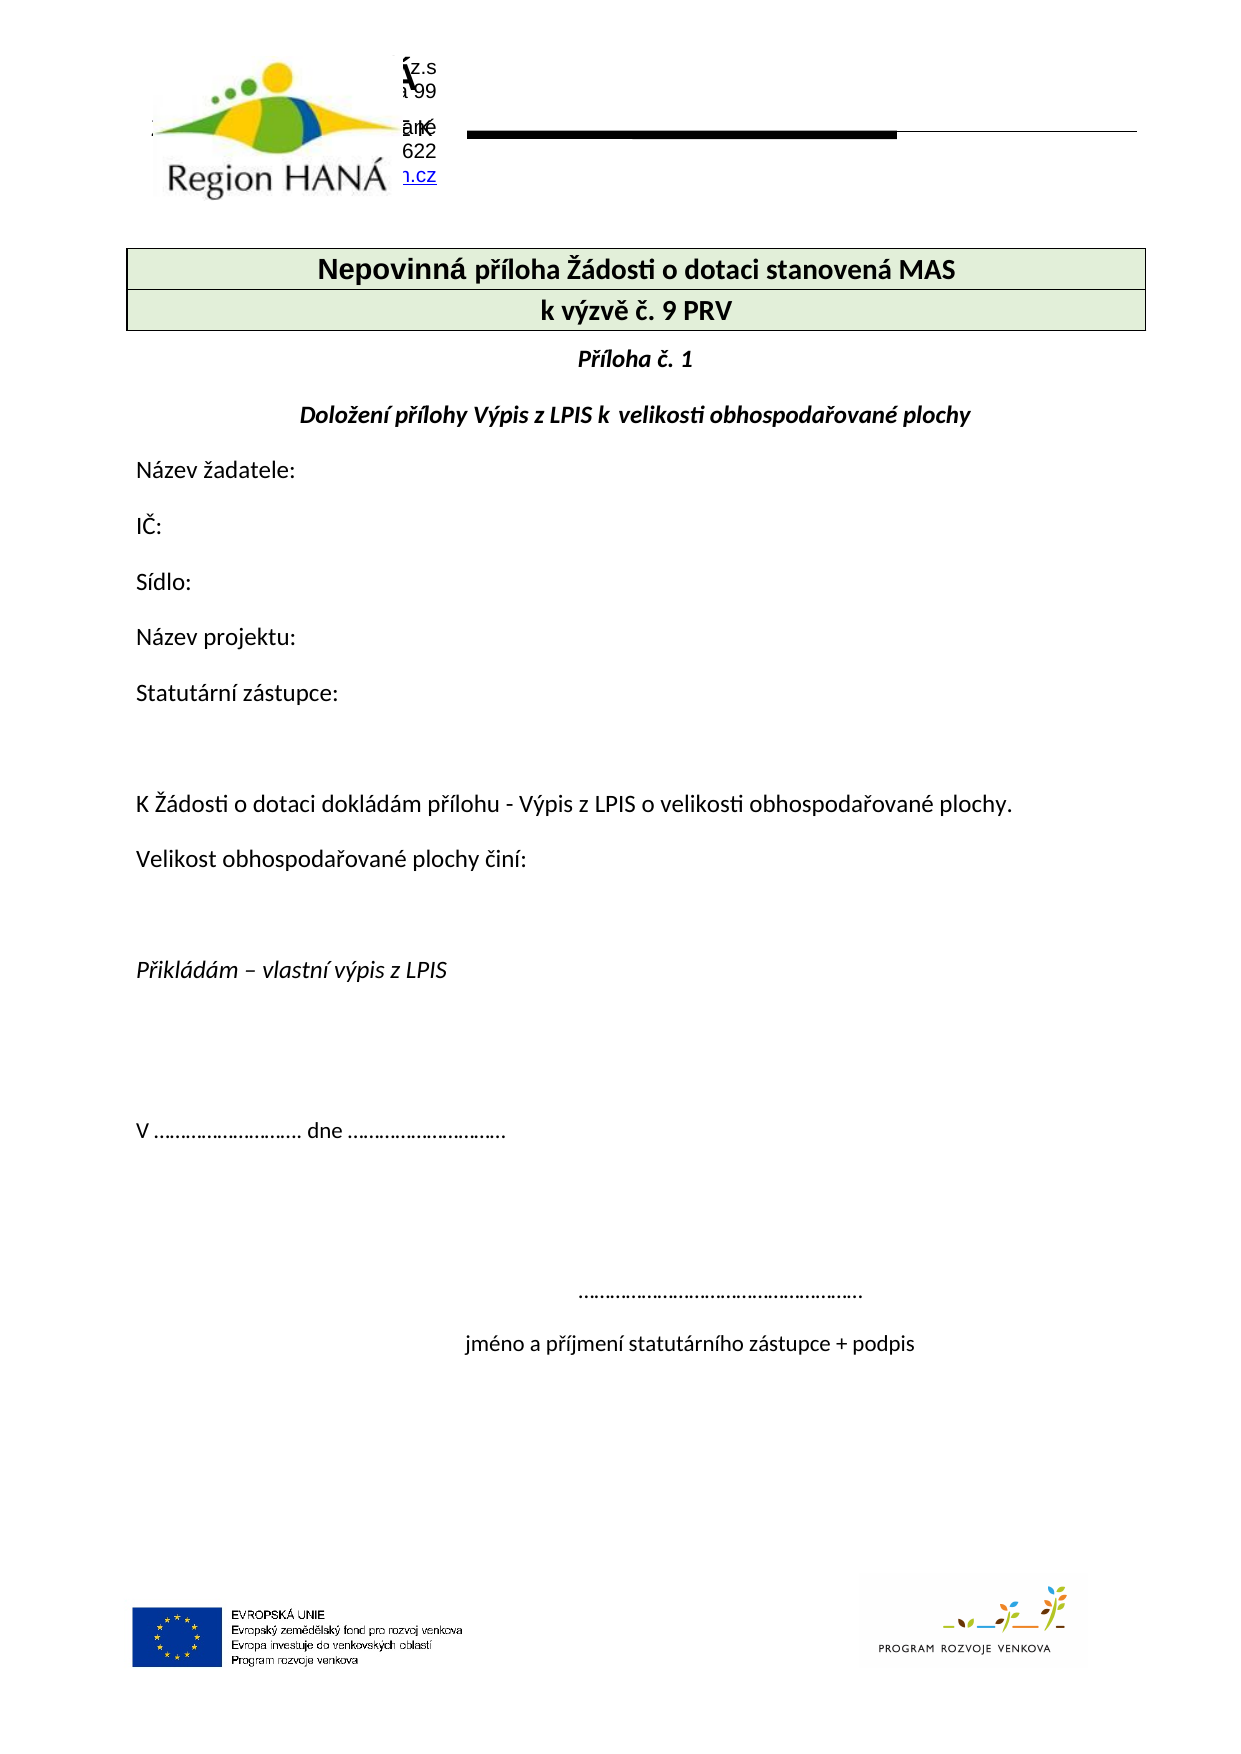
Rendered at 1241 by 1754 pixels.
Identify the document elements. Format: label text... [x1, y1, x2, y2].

text Nepovinná příloha Žádosti o dotaci stanovená MAS [128, 249, 1145, 289]
text K Žádosti o dotaci dokládám přílohu - Výpis z LPIS o velikosti obhospodařované plochy. [136, 788, 1137, 818]
picture [112, 1587, 491, 1687]
text IČ: [136, 510, 1137, 541]
text jméno a příjmení statutárního zástupce + podpis [136, 1329, 1137, 1357]
text Doložení přílohy Výpis z LPIS k velikosti obhospodařované plochy [136, 399, 1137, 429]
picture [153, 56, 403, 201]
text Příloha č. 1 [136, 343, 1137, 374]
text Název projektu: [136, 621, 1137, 652]
text Přikládám – vlastní výpis z LPIS [136, 954, 1137, 985]
picture [858, 1573, 1088, 1668]
text Název žadatele: [136, 454, 1137, 485]
text ……………………………………………… [136, 1276, 1137, 1304]
text Velikost obhospodařované plochy činí: [136, 843, 1137, 874]
text k výzvě č. 9 PRV [128, 290, 1145, 330]
text Sídlo: [136, 566, 1137, 596]
text V ………………………. dne ………………………… [136, 1117, 1137, 1145]
text Statutární zástupce: [136, 677, 1137, 707]
